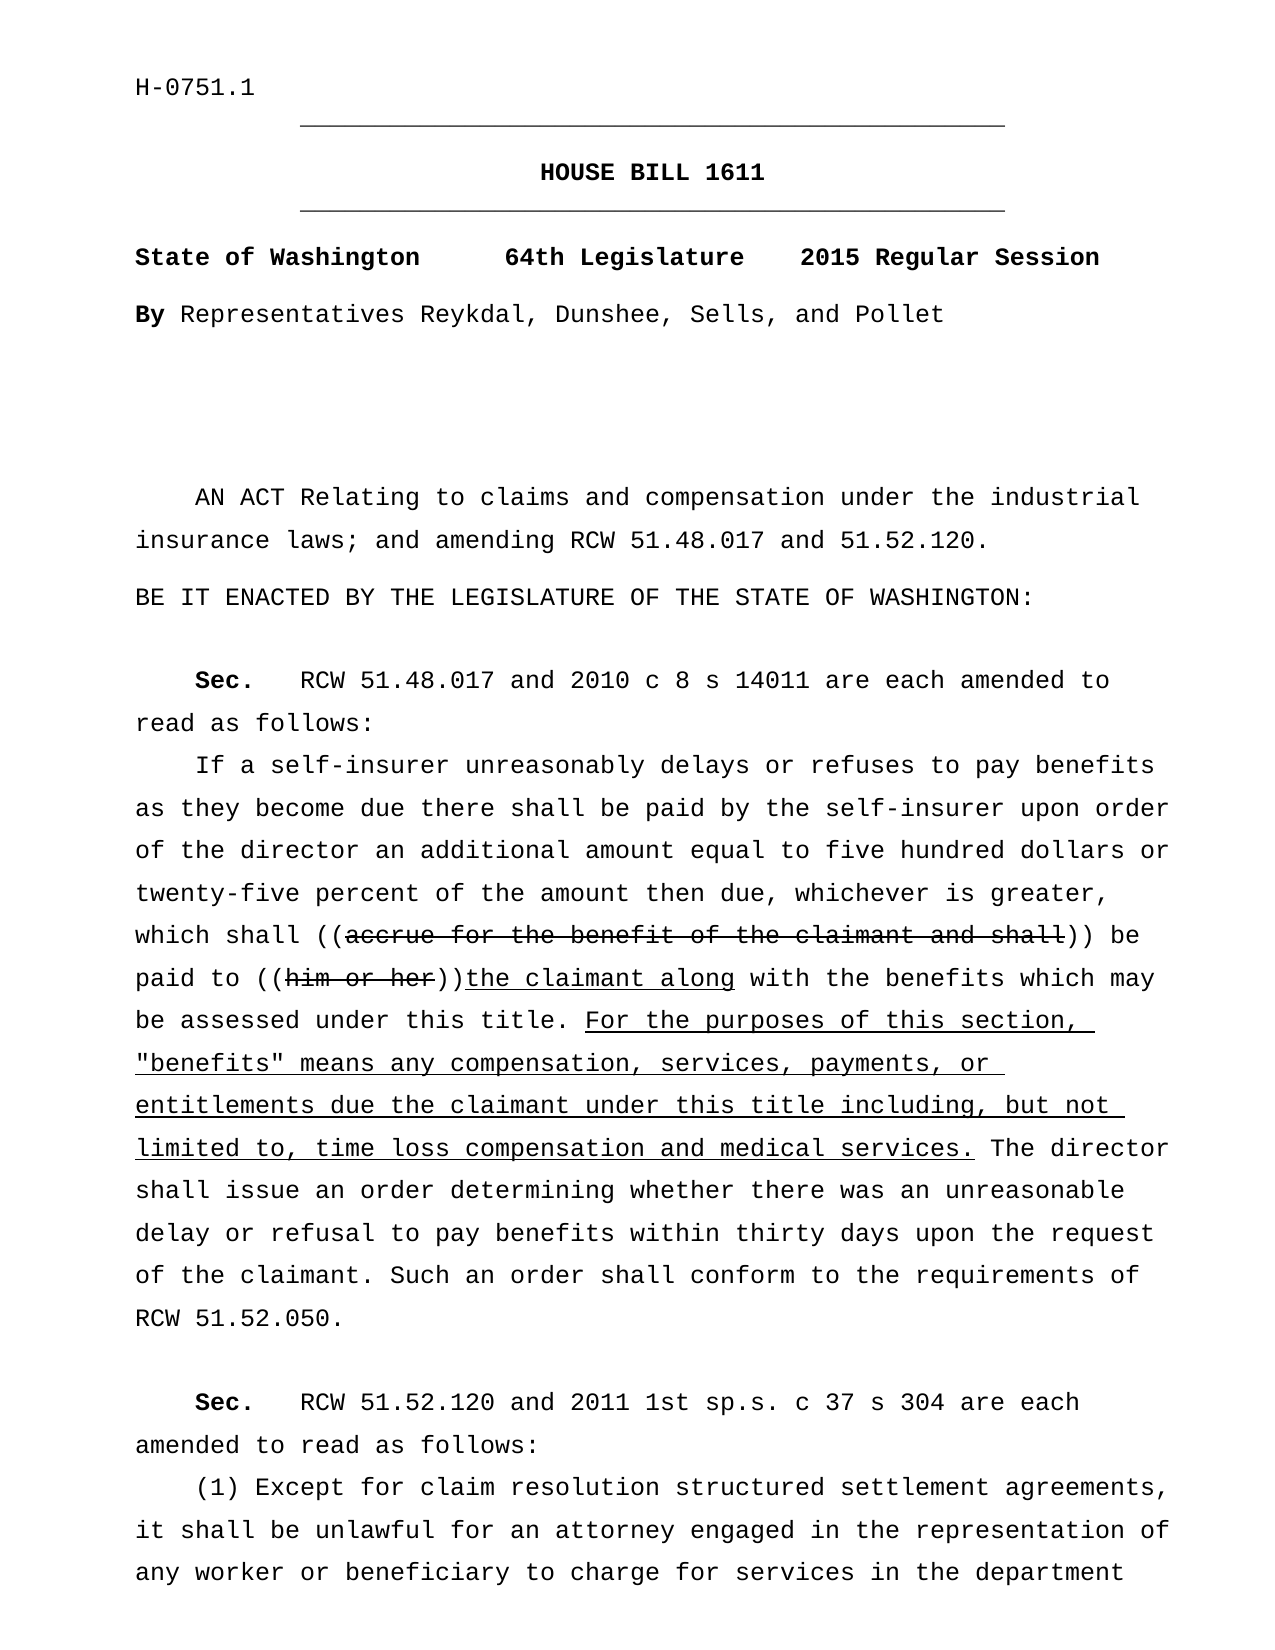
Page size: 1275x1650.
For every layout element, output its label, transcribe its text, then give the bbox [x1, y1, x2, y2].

text Sec. RCW 51.48.017 and 2010 c 8 s 14011 are each amended to read as follows: [135, 655, 1170, 740]
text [135, 1462, 1170, 1589]
text AN ACT Relating to claims and compensation under the industrial insurance laws; and amending RCW 51.48.017 and 51.52.120. [135, 472, 1170, 557]
text H-0751.1 [135, 75, 1170, 103]
text By Representatives Reykdal, Dunshee, Sells, and Pollet [135, 302, 1170, 330]
text State of Washington 64th Legislature 2015 Regular Session [135, 245, 1170, 273]
text HOUSE BILL 1611 [135, 160, 1170, 188]
text _______________________________________________ [135, 103, 1170, 132]
text Sec. RCW 51.52.120 and 2011 1st sp.s. c 37 s 304 are each amended to read as follows: [135, 1377, 1170, 1462]
text BE IT ENACTED BY THE LEGISLATURE OF THE STATE OF WASHINGTON: [135, 585, 1170, 613]
text _______________________________________________ [135, 188, 1170, 217]
text If a self-insurer unreasonably delays or refuses to pay benefits as they become due there shall be paid by the self-insurer upon order of the director an additional amount equal to five hundred dollars or twenty-five percent of the amount then due, whichever is greater, which shall ((accrue for the benefit of the claimant and shall)) be paid to ((him or her))the claimant along with the benefits which may be assessed under this title. For the purposes of this section, "benefits" means any compensation, services, payments, or entitlements due the claimant under this title including, but not limited to, time loss compensation and medical services. The director shall issue an order determining whether there was an unreasonable delay or refusal to pay benefits within thirty days upon the request of the claimant. Such an order shall conform to the requirements of RCW 51.52.050. [135, 740, 1170, 1335]
